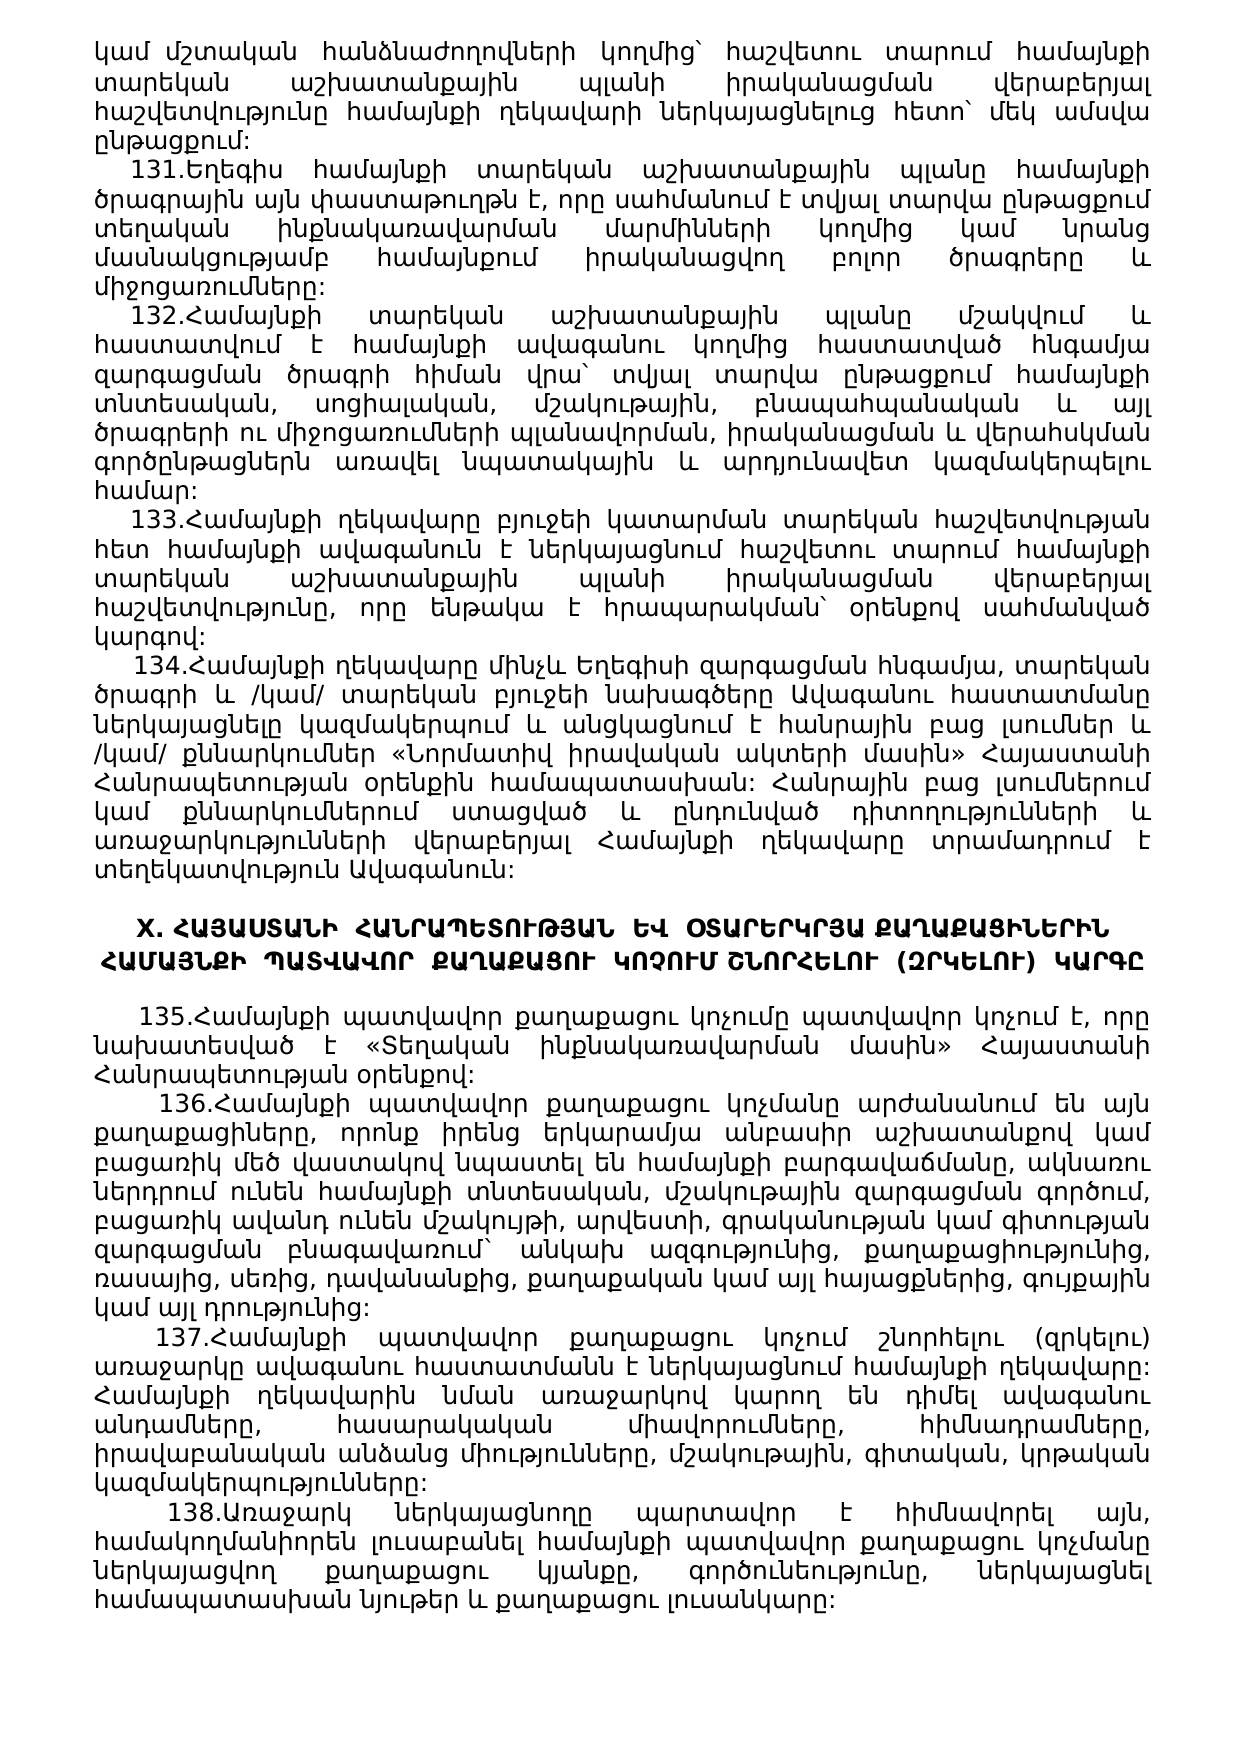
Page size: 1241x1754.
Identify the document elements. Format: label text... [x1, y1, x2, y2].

text 135.Համայնքի պատվավոր քաղաքացու կոչումը պատվավոր կոչում է, որը նախատեսված է «Տեղական ինքնակառավարման մասին» Հայաստանի Հանրապետության օրենքով: [94, 1002, 1152, 1089]
text X. ՀԱՅԱՍՏԱՆԻ ՀԱՆՐԱՊԵՏՈՒԹՅԱՆ ԵՎ ՕՏԱՐԵՐԿՐՅԱ ՔԱՂԱՔԱՑԻՆԵՐԻՆ ՀԱՄԱՅՆՔԻ ՊԱՏՎԱՎՈՐ ՔԱՂԱՔԱՑՈՒ ԿՈՉՈՒՄ ՇՆՈՐՀԵԼՈՒ (ԶՐԿԵԼՈՒ) ԿԱՐԳԸ [94, 914, 1152, 977]
text 133.Համայնքի ղեկավարը բյուջեի կատարման տարեկան հաշվետվության հետ համայնքի ավագանուն է ներկայացնում հաշվետու տարում համայնքի տարեկան աշխատանքային պլանի իրականացման վերաբերյալ հաշվետվությունը, որը ենթակա է հրապարակման՝ օրենքով սահմանված կարգով: [94, 506, 1152, 652]
text 134.Համայնքի ղեկավարը մինչև Եղեգիսի զարգացման հնգամյա, տարեկան ծրագրի և /կամ/ տարեկան բյուջեի նախագծերը Ավագանու հաստատմանը ներկայացնելը կազմակերպում և անցկացնում է հանրային բաց լսումներ և /կամ/ քննարկումներ «Նորմատիվ իրավական ակտերի մասին» Հայաստանի Հանրապետության օրենքին համապատասխան: Հանրային բաց լսումներում կամ քննարկումներում ստացված և ընդունված դիտողությունների և առաջարկությունների վերաբերյալ Համայնքի ղեկավարը տրամադրում է տեղեկատվություն Ավագանուն: [94, 652, 1152, 885]
text 132.Համայնքի տարեկան աշխատանքային պլանը մշակվում և հաստատվում է համայնքի ավագանու կողմից հաստատված հնգամյա զարգացման ծրագրի հիման վրա՝ տվյալ տարվա ընթացքում համայնքի տնտեսական, սոցիալական, մշակութային, բնապահպանական և այլ ծրագրերի ու միջոցառումների պլանավորման, իրականացման և վերահսկման գործընթացներն առավել նպատակային և արդյունավետ կազմակերպելու համար: [94, 302, 1152, 506]
text 131.Եղեգիս համայնքի տարեկան աշխատանքային պլանը համայնքի ծրագրային այն փաստաթուղթն է, որը սահմանում է տվյալ տարվա ընթացքում տեղական ինքնակառավարման մարմինների կողմից կամ նրանց մասնակցությամբ համայնքում իրականացվող բոլոր ծրագրերը և միջոցառումները: [94, 156, 1152, 302]
text 136.Համայնքի պատվավոր քաղաքացու կոչմանը արժանանում են այն քաղաքացիները, որոնք իրենց երկարամյա անբասիր աշխատանքով կամ բացառիկ մեծ վաստակով նպաստել են համայնքի բարգավաճմանը, ակնառու ներդրում ունեն համայնքի տնտեսական, մշակութային զարգացման գործում, բացառիկ ավանդ ունեն մշակույթի, արվեստի, գրականության կամ գիտության զարգացման բնագավառում` անկախ ազգությունից, քաղաքացիությունից, ռասայից, սեռից, դավանանքից, քաղաքական կամ այլ հայացքներից, գույքային կամ այլ դրությունից: [94, 1089, 1152, 1323]
text 138.Առաջարկ ներկայացնողը պարտավոր է հիմնավորել այն, համակողմանիորեն լուսաբանել համայնքի պատվավոր քաղաքացու կոչմանը ներկայացվող քաղաքացու կյանքը, գործունեությունը, ներկայացնել համապատասխան նյութեր և քաղաքացու լուսանկարը: [94, 1498, 1152, 1614]
text 137.Համայնքի պատվավոր քաղաքացու կոչում շնորհելու (զրկելու) առաջարկը ավագանու հաստատմանն է ներկայացնում համայնքի ղեկավարը: Համայնքի ղեկավարին նման առաջարկով կարող են դիմել ավագանու անդամները, հասարակական միավորումները, հիմնադրամները, իրավաբանական անձանց միությունները, մշակութային, գիտական, կրթական կազմակերպությունները: [94, 1323, 1152, 1498]
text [94, 37, 1152, 156]
